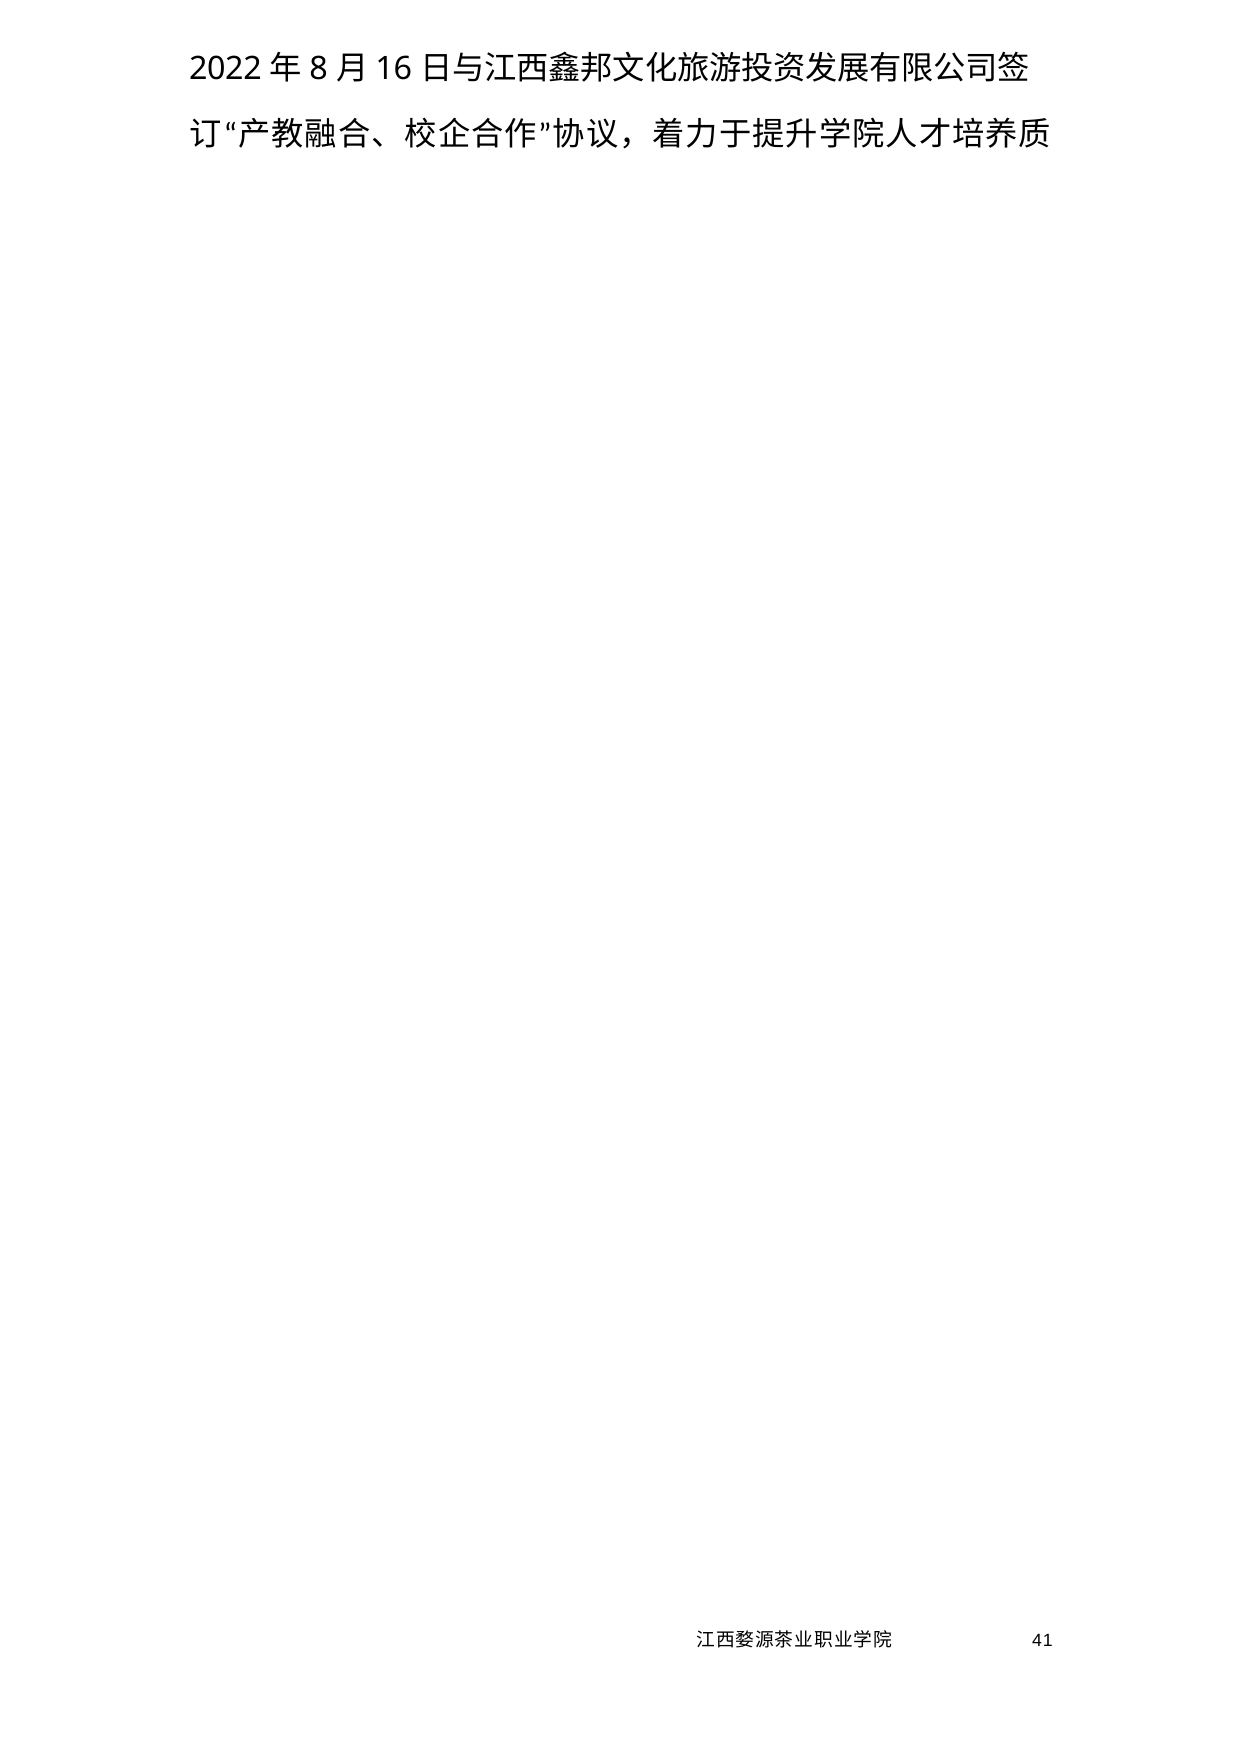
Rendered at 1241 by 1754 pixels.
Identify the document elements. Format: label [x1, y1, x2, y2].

text [189, 42, 1053, 154]
